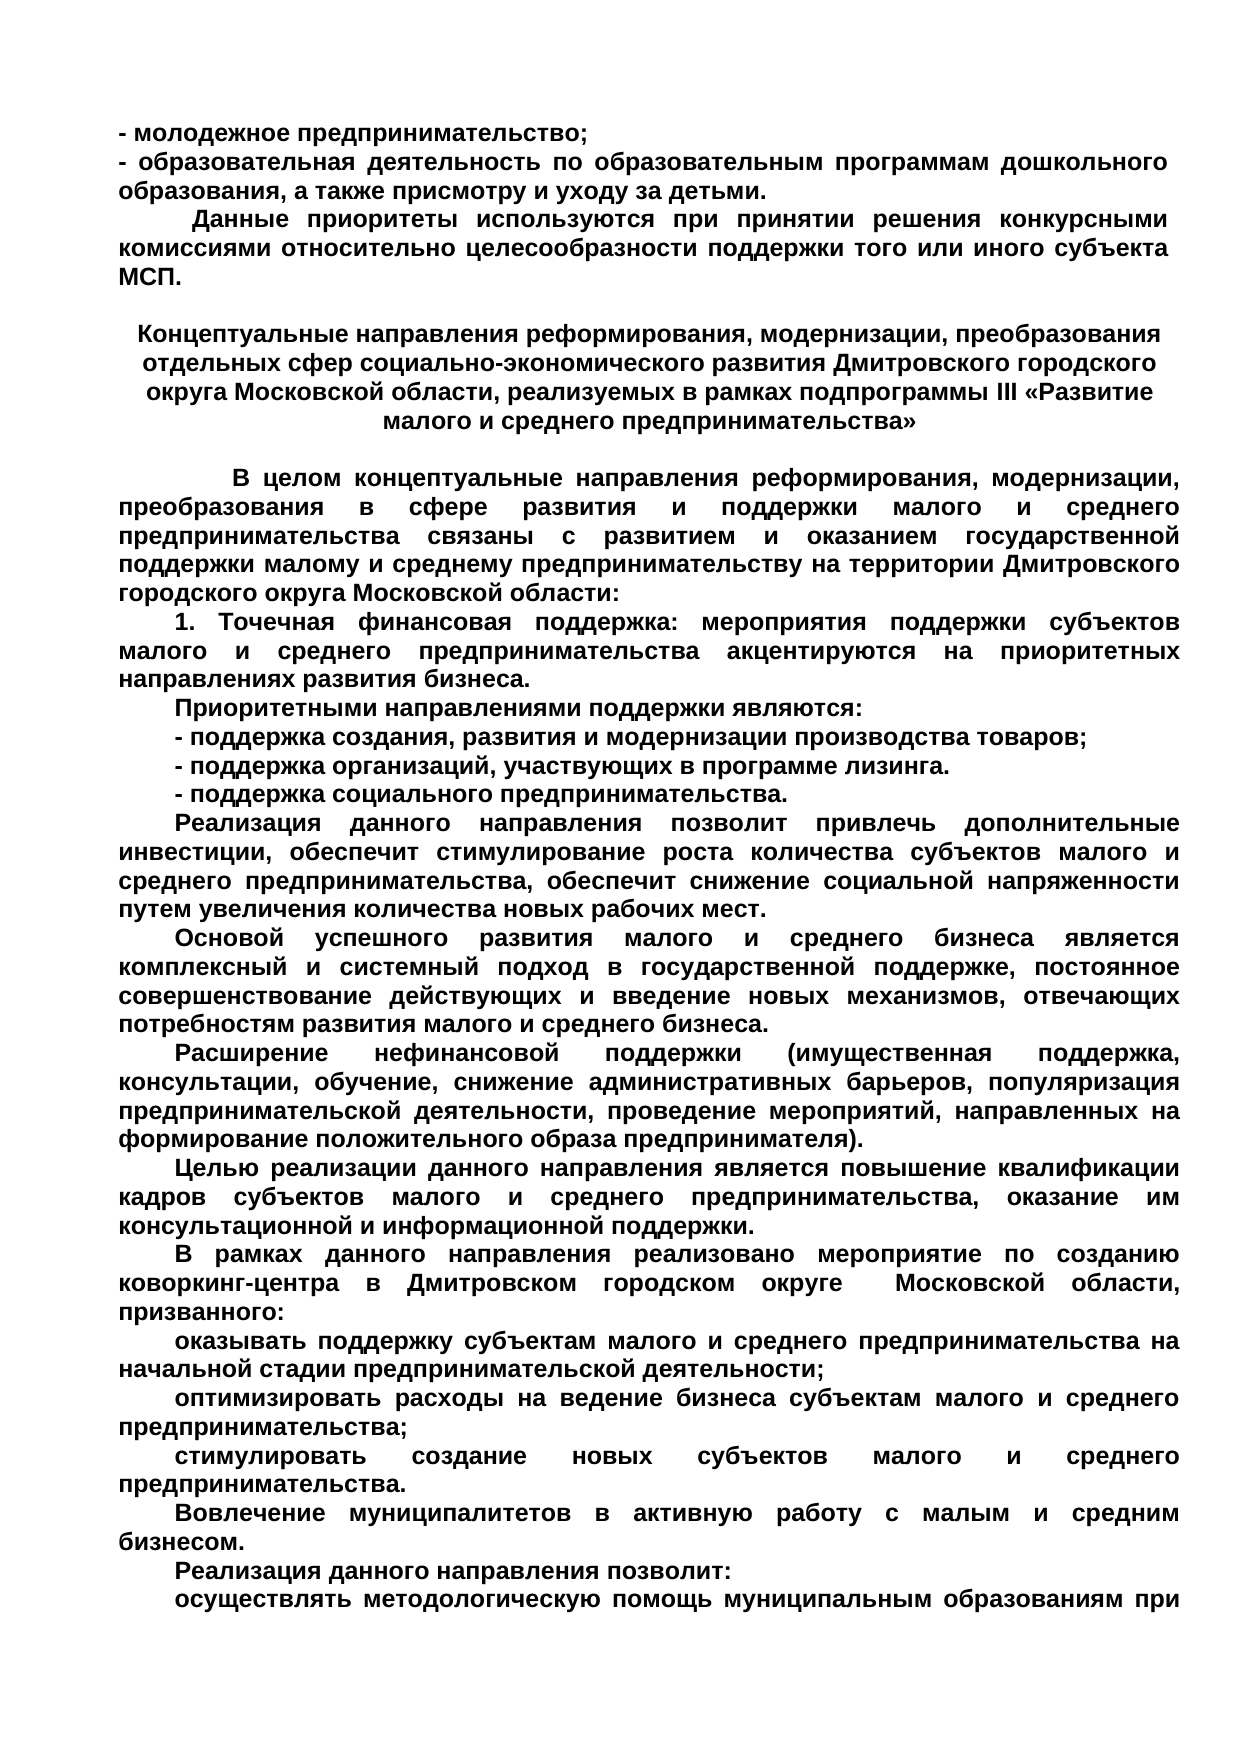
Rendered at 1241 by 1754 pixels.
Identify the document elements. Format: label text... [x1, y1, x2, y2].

text - молодежное предпринимательство; [118, 118, 1169, 147]
text Вовлечение муниципалитетов в активную работу с малым и средним бизнесом. [118, 1498, 1181, 1556]
text - поддержка организаций, участвующих в программе лизинга. [118, 751, 1181, 779]
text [118, 1584, 1181, 1613]
text В рамках данного направления реализовано мероприятие по созданию коворкинг-центра в Дмитровском городском округе Московской области, призванного: [118, 1239, 1181, 1326]
text оптимизировать расходы на ведение бизнеса субъектам малого и среднего предпринимательства; [118, 1383, 1181, 1441]
text Реализация данного направления позволит привлечь дополнительные инвестиции, обеспечит стимулирование роста количества субъектов малого и среднего предпринимательства, обеспечит снижение социальной напряженности путем увеличения количества новых рабочих мест. [118, 808, 1181, 923]
text Реализация данного направления позволит: [118, 1556, 1181, 1584]
text Основой успешного развития малого и среднего бизнеса является комплексный и системный подход в государственной поддержке, постоянное совершенствование действующих и введение новых механизмов, отвечающих потребностям развития малого и среднего бизнеса. [118, 923, 1181, 1038]
text оказывать поддержку субъектам малого и среднего предпринимательства на начальной стадии предпринимательской деятельности; [118, 1326, 1181, 1383]
text стимулировать создание новых субъектов малого и среднего предпринимательства. [118, 1441, 1181, 1498]
text - поддержка создания, развития и модернизации производства товаров; [118, 722, 1181, 751]
text Приоритетными направлениями поддержки являются: [118, 693, 1181, 722]
text Данные приоритеты используются при принятии решения конкурсными комиссиями относительно целесообразности поддержки того или иного субъекта МСП. [118, 204, 1169, 291]
text - поддержка социального предпринимательства. [118, 779, 1181, 808]
text В целом концептуальные направления реформирования, модернизации, преобразования в сфере развития и поддержки малого и среднего предпринимательства связаны с развитием и оказанием государственной поддержки малому и среднему предпринимательству на территории Дмитровского городского округа Московской области: [118, 463, 1181, 607]
text Целью реализации данного направления является повышение квалификации кадров субъектов малого и среднего предпринимательства, оказание им консультационной и информационной поддержки. [118, 1153, 1181, 1239]
text Концептуальные направления реформирования, модернизации, преобразования отдельных сфер социально-экономического развития Дмитровского городского округа Московской области, реализуемых в рамках подпрограммы III «Развитие малого и среднего предпринимательства» [118, 319, 1181, 434]
text - образовательная деятельность по образовательным программам дошкольного образования, а также присмотру и уходу за детьми. [118, 147, 1169, 204]
text Расширение нефинансовой поддержки (имущественная поддержка, консультации, обучение, снижение административных барьеров, популяризация предпринимательской деятельности, проведение мероприятий, направленных на формирование положительного образа предпринимателя). [118, 1038, 1181, 1153]
text 1. Точечная финансовая поддержка: мероприятия поддержки субъектов малого и среднего предпринимательства акцентируются на приоритетных направлениях развития бизнеса. [118, 607, 1181, 693]
